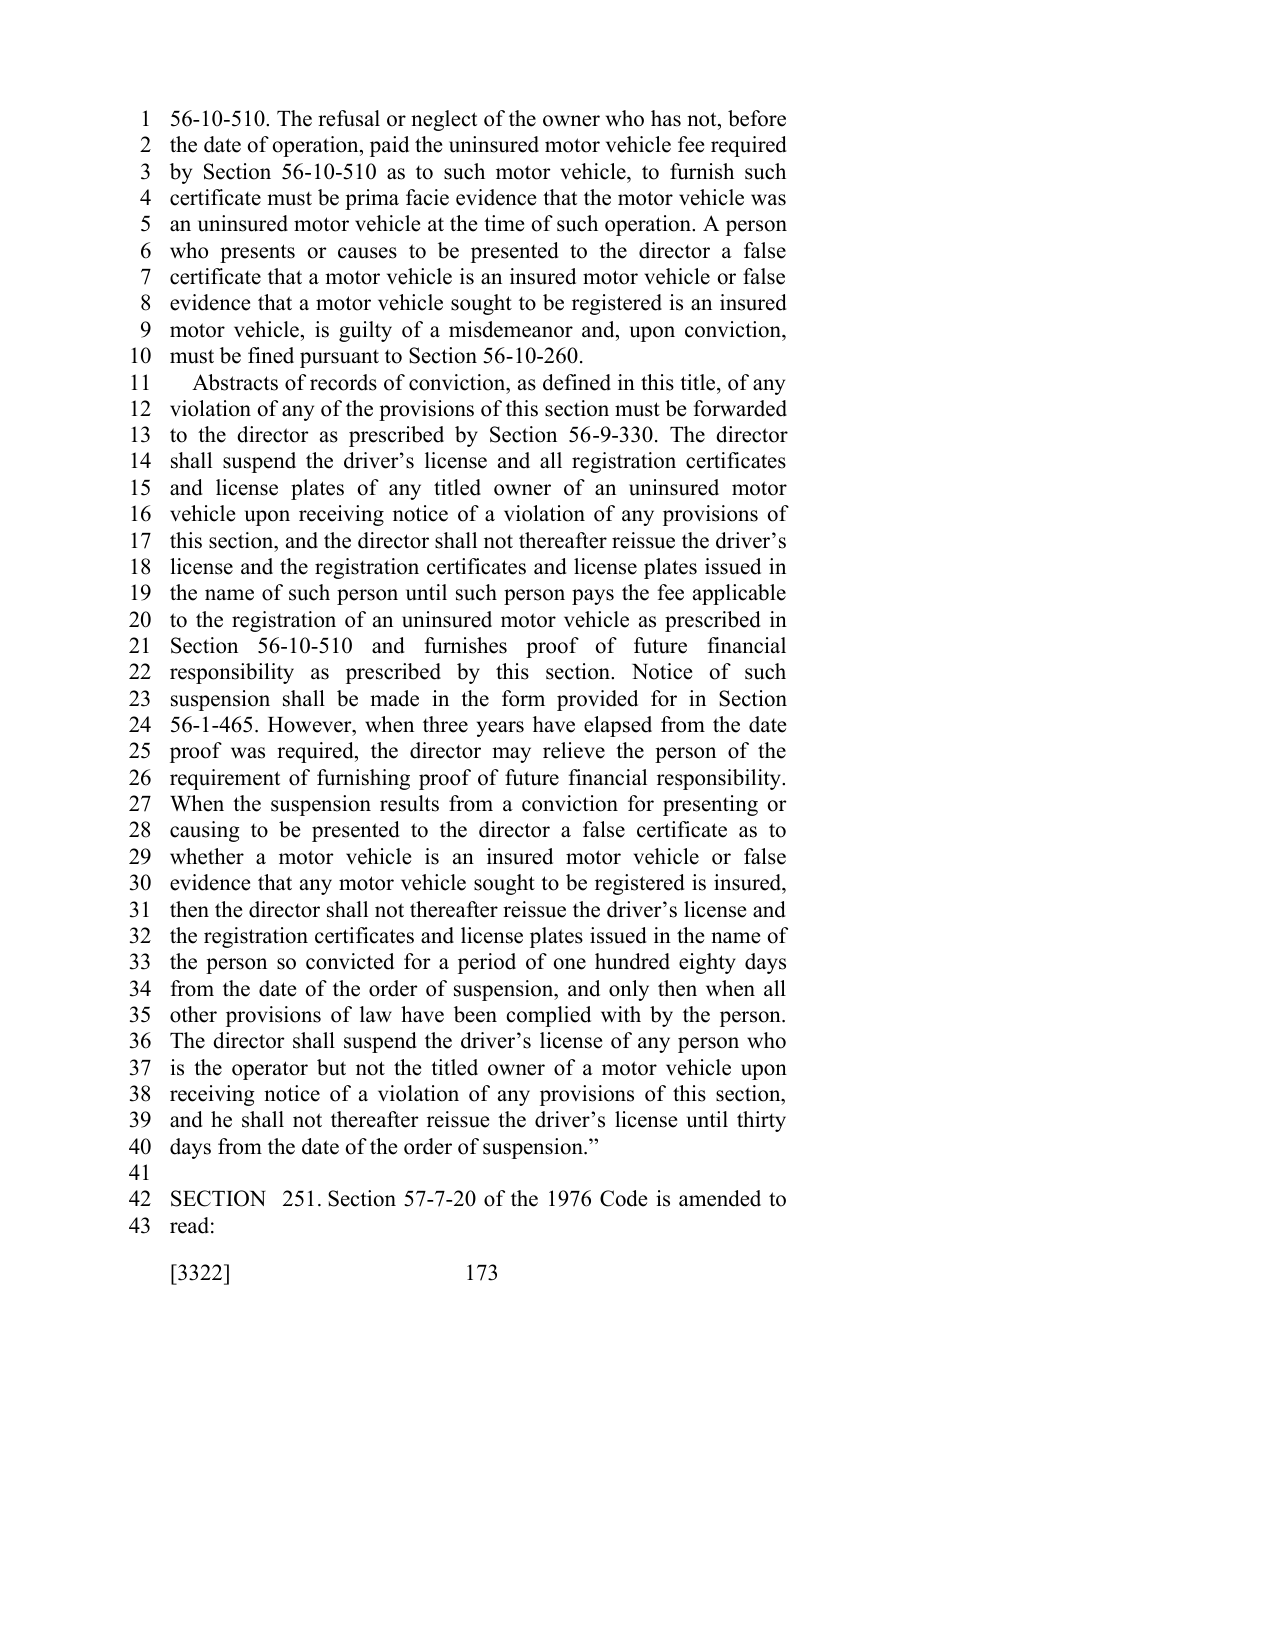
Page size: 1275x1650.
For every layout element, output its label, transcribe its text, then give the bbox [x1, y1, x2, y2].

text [169, 105, 787, 368]
text Abstracts of records of conviction, as defined in this title, of any violation of any of the provisions of this section must be forwarded to the director as prescribed by Section 56-9-330. The director shall suspend the driver’s license and all registration certificates and license plates of any titled owner of an uninsured motor vehicle upon receiving notice of a violation of any provisions of this section, and the director shall not thereafter reissue the driver’s license and the registration certificates and license plates issued in the name of such person until such person pays the fee applicable to the registration of an uninsured motor vehicle as prescribed in Section 56-10-510 and furnishes proof of future financial responsibility as prescribed by this section. Notice of such suspension shall be made in the form provided for in Section 56-1-465. However, when three years have elapsed from the date proof was required, the director may relieve the person of the requirement of furnishing proof of future financial responsibility. When the suspension results from a conviction for presenting or causing to be presented to the director a false certificate as to whether a motor vehicle is an insured motor vehicle or false evidence that any motor vehicle sought to be registered is insured, then the director shall not thereafter reissue the driver’s license and the registration certificates and license plates issued in the name of the person so convicted for a period of one hundred eighty days from the date of the order of suspension, and only then when all other provisions of law have been complied with by the person. The director shall suspend the driver’s license of any person who is the operator but not the titled owner of a motor vehicle upon receiving notice of a violation of any provisions of this section, and he shall not thereafter reissue the driver’s license until thirty days from the date of the order of suspension.” [169, 368, 787, 1159]
text SECTION 251. Section 57-7-20 of the 1976 Code is amended to read: [169, 1186, 787, 1238]
